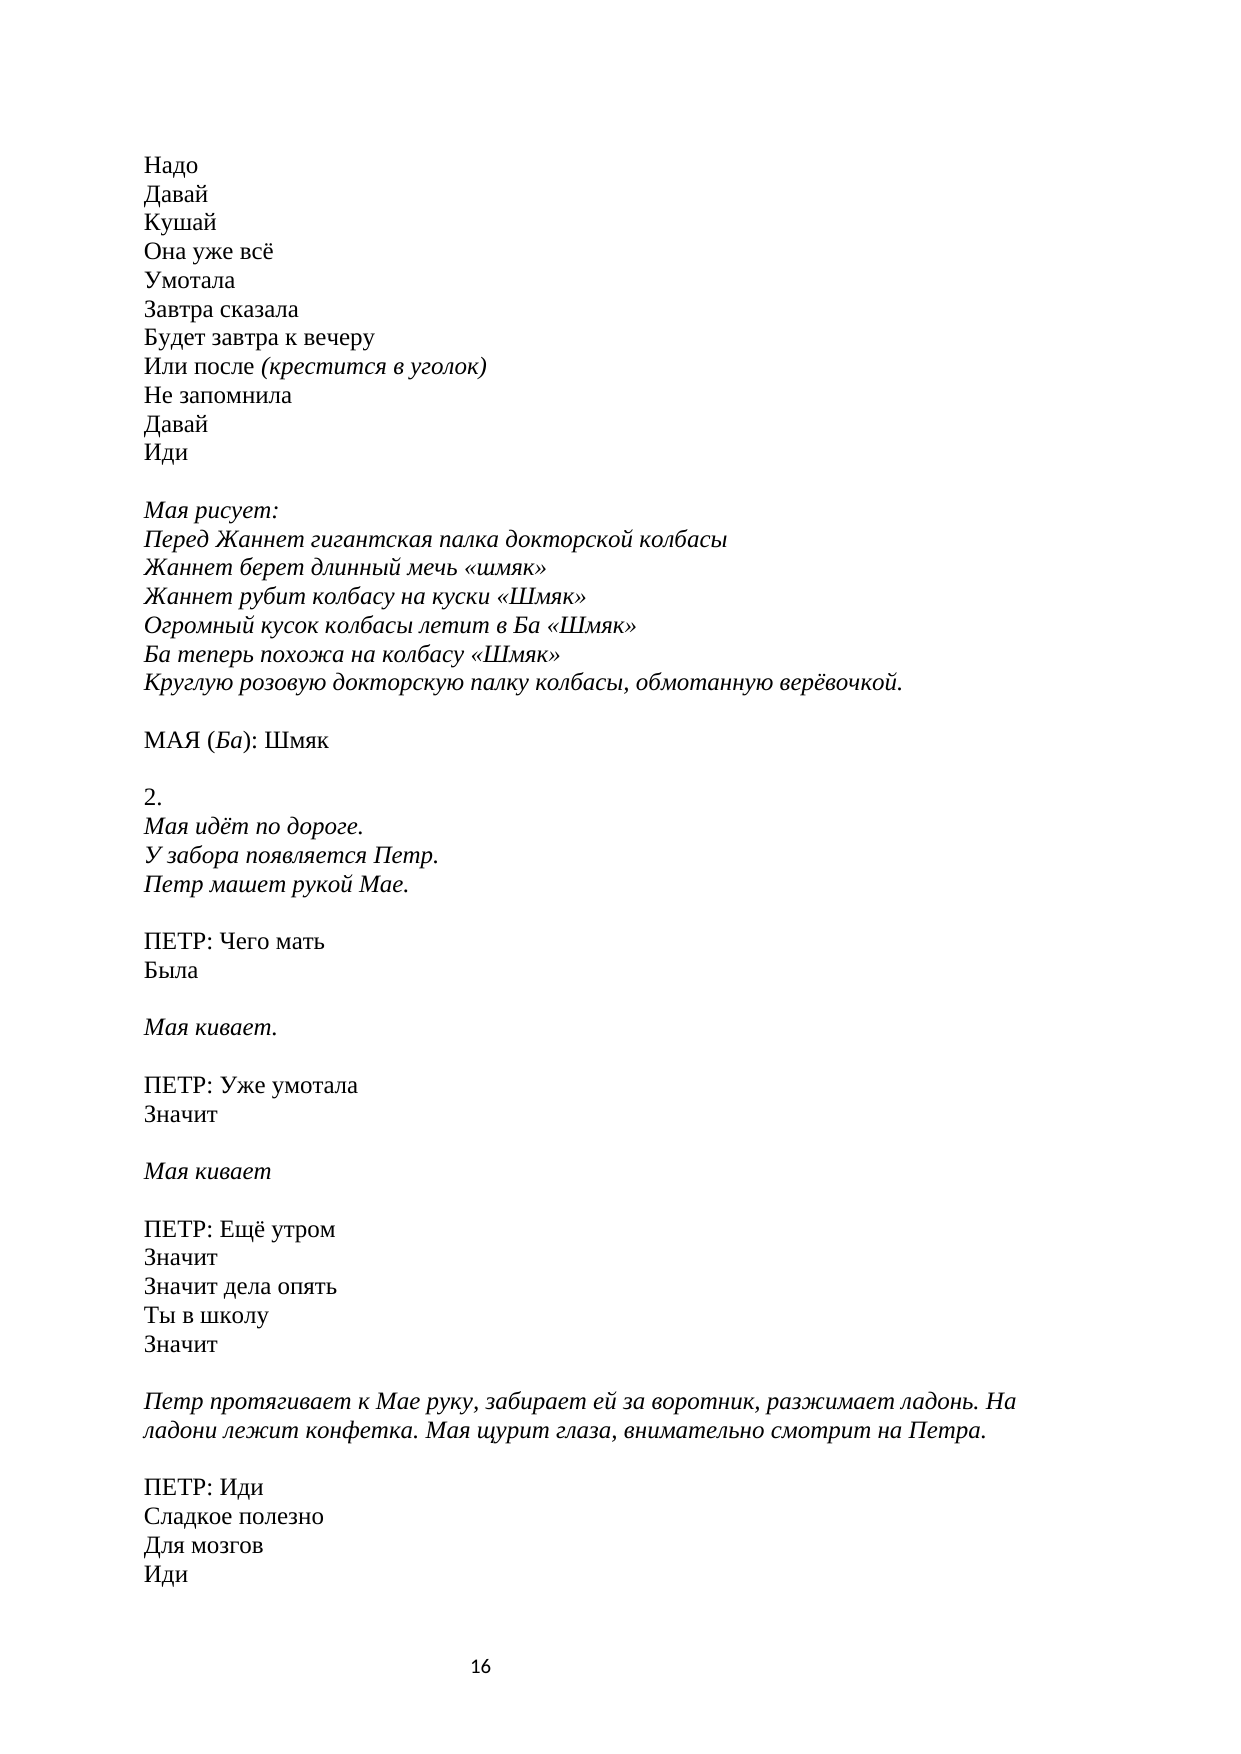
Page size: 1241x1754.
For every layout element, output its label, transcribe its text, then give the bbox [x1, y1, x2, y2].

text Для мозгов [144, 1530, 1053, 1559]
text Мая кивает. [144, 1012, 1053, 1041]
text Умотала [144, 265, 1053, 294]
text Петр протягивает к Мае руку, забирает ей за воротник, разжимает ладонь. На ладони лежит конфетка. Мая щурит глаза, внимательно смотрит на Петра. [144, 1386, 1053, 1444]
text Сладкое полезно [144, 1501, 1053, 1530]
text Мая рисует: [144, 495, 1053, 524]
text Жаннет рубит колбасу на куски «Шмяк» [144, 581, 1053, 610]
text ПЕТР: Чего мать [144, 926, 1053, 955]
text Значит дела опять [144, 1271, 1053, 1300]
text 2. [144, 782, 1053, 811]
text Она уже всё [144, 236, 1053, 265]
text Не запомнила [144, 380, 1053, 409]
text Огромный кусок колбасы летит в Ба «Шмяк» [144, 610, 1053, 639]
text ПЕТР: Уже умотала [144, 1070, 1053, 1099]
text Перед Жаннет гигантская палка докторской колбасы [144, 524, 1053, 552]
text Была [144, 955, 1053, 984]
text Давай [144, 409, 1053, 437]
text ПЕТР: Ещё утром [144, 1214, 1053, 1242]
text Кушай [144, 207, 1053, 236]
text Надо Давай [144, 150, 1053, 207]
text Ба теперь похожа на колбасу «Шмяк» [144, 639, 1053, 667]
text Значит [144, 1329, 1053, 1357]
text Ты в школу [144, 1300, 1053, 1329]
text Значит [144, 1242, 1053, 1271]
text Мая кивает [144, 1156, 1053, 1185]
text Жаннет берет длинный мечь «шмяк» [144, 552, 1053, 581]
text МАЯ (Ба): Шмяк [144, 725, 1053, 754]
text ПЕТР: Иди [144, 1472, 1053, 1501]
text Мая идёт по дороге. [144, 811, 1053, 840]
text Иди [144, 1559, 1053, 1587]
text Будет завтра к вечеру [144, 322, 1053, 351]
text Круглую розовую докторскую палку колбасы, обмотанную верёвочкой. [144, 667, 1053, 696]
text У забора появляется Петр. [144, 840, 1053, 869]
text Завтра сказала [144, 294, 1053, 322]
text Иди [144, 437, 1053, 466]
text Петр машет рукой Мае. [144, 869, 1053, 897]
text Или после (крестится в уголок) [144, 351, 1053, 380]
text Значит [144, 1099, 1053, 1127]
